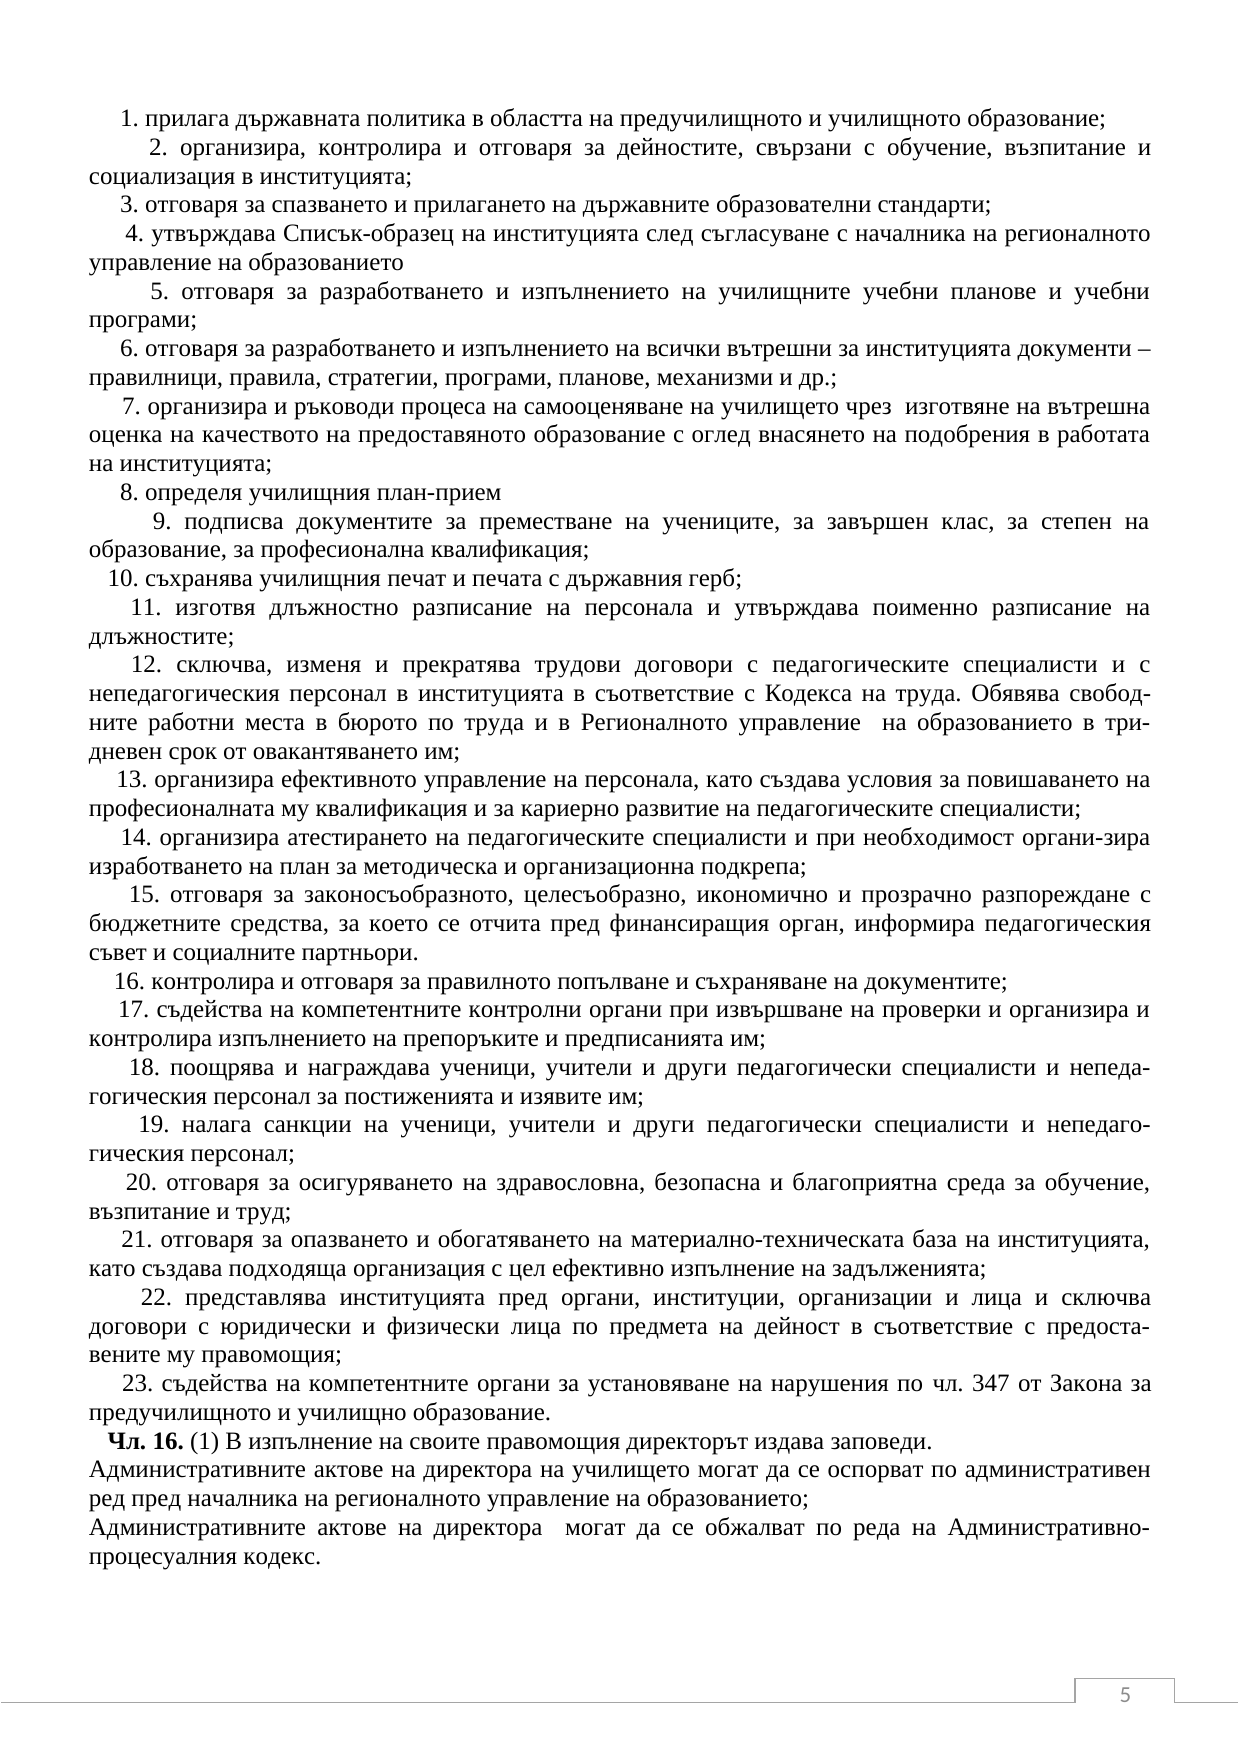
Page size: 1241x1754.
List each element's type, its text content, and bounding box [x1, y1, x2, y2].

text 10. съхранява училищния печат и печата с държавния герб; [89, 563, 1152, 592]
text 12. сключва, изменя и прекратява трудови договори с педагогическите специалисти и с непедагогическия персонал в институцията в съответствие с Кодекса на труда. Обявява свобод-ните работни места в бюрото по труда и в Регионалното управление на образованието в три-дневен срок от овакантяването им; [89, 649, 1152, 764]
text 4. утвърждава Списък-образец на институцията след съгласуване с началника на регионалното управление на образованието [89, 218, 1152, 276]
text Административните актове на директора на училището могат да се оспорват по административен ред пред началника на регионалното управление на образованието; [89, 1454, 1152, 1512]
text 9. подписва документите за преместване на учениците, за завършен клас, за степен на образование, за професионална квалификация; [89, 506, 1152, 563]
text 7. организира и ръководи процеса на самооценяване на училището чрез изготвяне на вътрешна оценка на качеството на предоставяното образование с оглед внасянето на подобрения в работата на институцията; [89, 391, 1152, 477]
text 21. отговаря за опазването и обогатяването на материално-техническата база на институцията, като създава подходяща организация с цел ефективно изпълнение на задълженията; [89, 1224, 1152, 1282]
text Чл. 16. (1) В изпълнение на своите правомощия директорът издава заповеди. [89, 1426, 1152, 1454]
text 16. контролира и отговаря за правилното попълване и съхраняване на документите; [89, 966, 1152, 994]
text 22. представлява институцията пред органи, институции, организации и лица и сключва договори с юридически и физически лица по предмета на дейност в съответствие с предоста-вените му правомощия; [89, 1282, 1152, 1368]
text 15. отговаря за законосъобразното, целесъобразно, икономично и прозрачно разпореждане с бюджетните средства, за което се отчита пред финансиращия орган, информира педагогическия съвет и социалните партньори. [89, 879, 1152, 966]
text 20. отговаря за осигуряването на здравословна, безопасна и благоприятна среда за обучение, възпитание и труд; [89, 1167, 1152, 1224]
text 11. изготвя длъжностно разписание на персонала и утвърждава поименно разписание на длъжностите; [89, 592, 1152, 649]
text 17. съдейства на компетентните контролни органи при извършване на проверки и организира и контролира изпълнението на препоръките и предписанията им; [89, 994, 1152, 1052]
text 19. налага санкции на ученици, учители и други педагогически специалисти и непедаго-гическия персонал; [89, 1109, 1152, 1167]
text 5. отговаря за разработването и изпълнението на училищните учебни планове и учебни програми; [89, 276, 1152, 333]
text 23. съдейства на компетентните органи за установяване на нарушения по чл. 347 от Закона за предучилищното и училищно образование. [89, 1368, 1152, 1426]
text 6. отговаря за разработването и изпълнението на всички вътрешни за институцията документи – правилници, правила, стратегии, програми, планове, механизми и др.; [89, 333, 1152, 391]
text Административните актове на директора могат да се обжалват по реда на Административно- процесуалния кодекс. [89, 1512, 1152, 1569]
text 14. организира атестирането на педагогическите специалисти и при необходимост органи-зира изработването на план за методическа и организационна подкрепа; [89, 822, 1152, 879]
text 18. поощрява и награждава ученици, учители и други педагогически специалисти и непеда-гогическия персонал за постиженията и изявите им; [89, 1052, 1152, 1109]
text 1. прилага държавната политика в областта на предучилищното и училищното образование; [89, 103, 1152, 132]
text 2. организира, контролира и отговаря за дейностите, свързани с обучение, възпитание и социализация в институцията; [89, 132, 1152, 189]
text 8. определя училищния план-прием [89, 477, 1152, 506]
text 3. отговаря за спазването и прилагането на държавните образователни стандарти; [89, 189, 1152, 218]
text 13. организира ефективното управление на персонала, като създава условия за повишаването на професионалната му квалификация и за кариерно развитие на педагогическите специалисти; [89, 764, 1152, 822]
